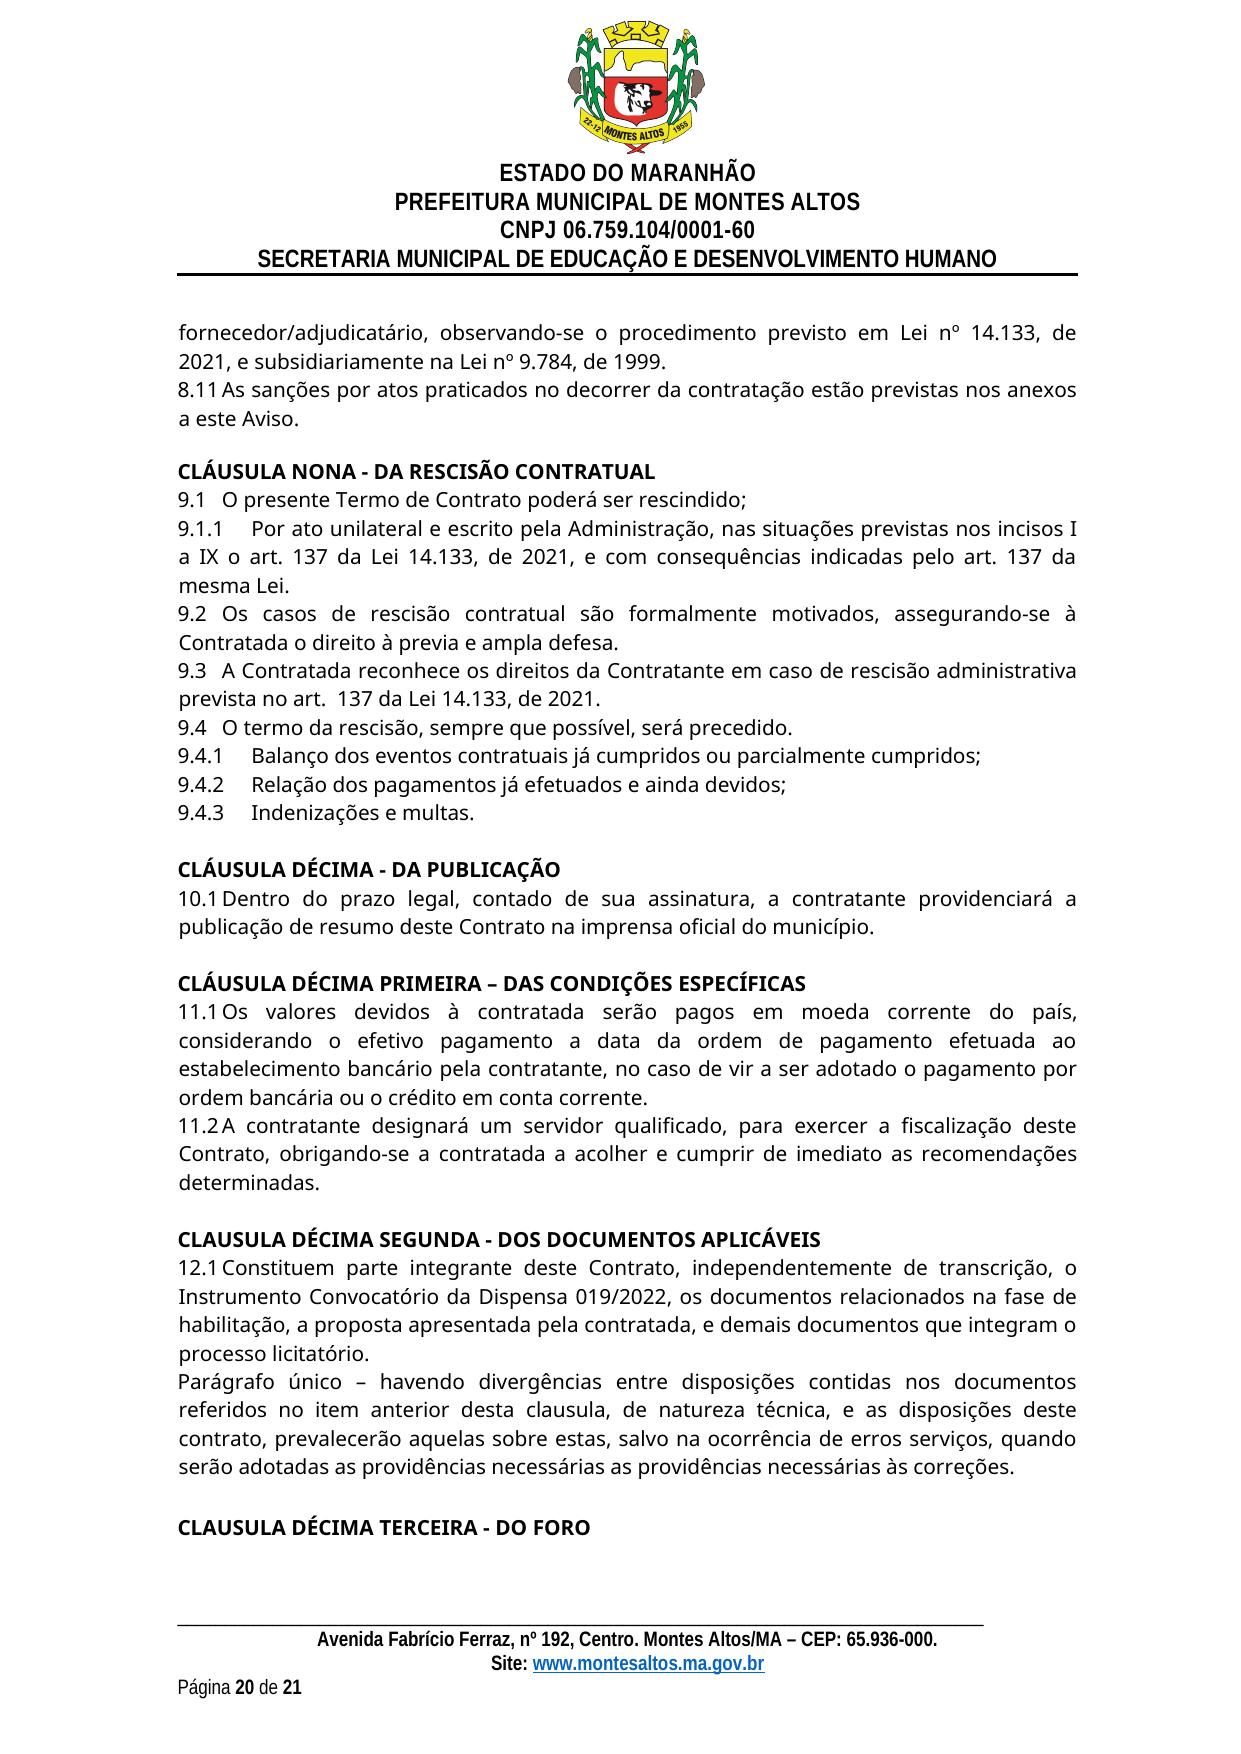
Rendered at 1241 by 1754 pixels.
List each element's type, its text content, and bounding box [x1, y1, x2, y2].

list Os valores devidos à contratada serão pagos em moeda corrente do país, considerando o efetivo pagamento a data da ordem de pagamento efetuada ao estabelecimento bancário pela contratante, no caso de vir a ser adotado o pagamento por ordem bancária ou o crédito em conta corrente. [177, 997, 1078, 1111]
list As sanções por atos praticados no decorrer da contratação estão previstas nos anexos a este Aviso. [177, 375, 1078, 432]
list Por ato unilateral e escrito pela Administração, nas situações previstas nos incisos I a IX o art. 137 da Lei 14.133, de 2021, e com consequências indicadas pelo art. 137 da mesma Lei. [177, 514, 1078, 599]
text CLÁUSULA DÉCIMA - DA PUBLICAÇÃO [177, 855, 1078, 884]
list Dentro do prazo legal, contado de sua assinatura, a contratante providenciará a publicação de resumo deste Contrato na imprensa oficial do município. [177, 884, 1078, 941]
text Parágrafo único – havendo divergências entre disposições contidas nos documentos referidos no item anterior desta clausula, de natureza técnica, e as disposições deste contrato, prevalecerão aquelas sobre estas, salvo na ocorrência de erros serviços, quando serão adotadas as providências necessárias as providências necessárias às correções. [177, 1367, 1078, 1481]
text CLAUSULA DÉCIMA SEGUNDA - DOS DOCUMENTOS APLICÁVEIS [177, 1225, 1078, 1253]
list Relação dos pagamentos já efetuados e ainda devidos; [177, 770, 1078, 798]
list Os casos de rescisão contratual são formalmente motivados, assegurando-se à Contratada o direito à previa e ampla defesa. [177, 599, 1078, 656]
list O presente Termo de Contrato poderá ser rescindido; [177, 486, 1078, 514]
list A contratante designará um servidor qualificado, para exercer a fiscalização deste Contrato, obrigando-se a contratada a acolher e cumprir de imediato as recomendações determinadas. [177, 1111, 1078, 1196]
list Constituem parte integrante deste Contrato, independentemente de transcrição, o Instrumento Convocatório da Dispensa 019/2022, os documentos relacionados na fase de habilitação, a proposta apresentada pela contratada, e demais documentos que integram o processo licitatório. [177, 1253, 1078, 1367]
list A Contratada reconhece os direitos da Contratante em caso de rescisão administrativa prevista no art. 137 da Lei 14.133, de 2021. [177, 656, 1078, 713]
text CLÁUSULA DÉCIMA PRIMEIRA – DAS CONDIÇÕES ESPECÍFICAS [177, 969, 1078, 997]
list Indenizações e multas. [177, 798, 1078, 827]
list O termo da rescisão, sempre que possível, será precedido. [177, 713, 1078, 741]
list Balanço dos eventos contratuais já cumpridos ou parcialmente cumpridos; [177, 741, 1078, 770]
text CLÁUSULA NONA - DA RESCISÃO CONTRATUAL [177, 457, 1078, 486]
picture [539, 16, 734, 162]
text CLAUSULA DÉCIMA TERCEIRA - DO FORO [177, 1513, 1078, 1542]
